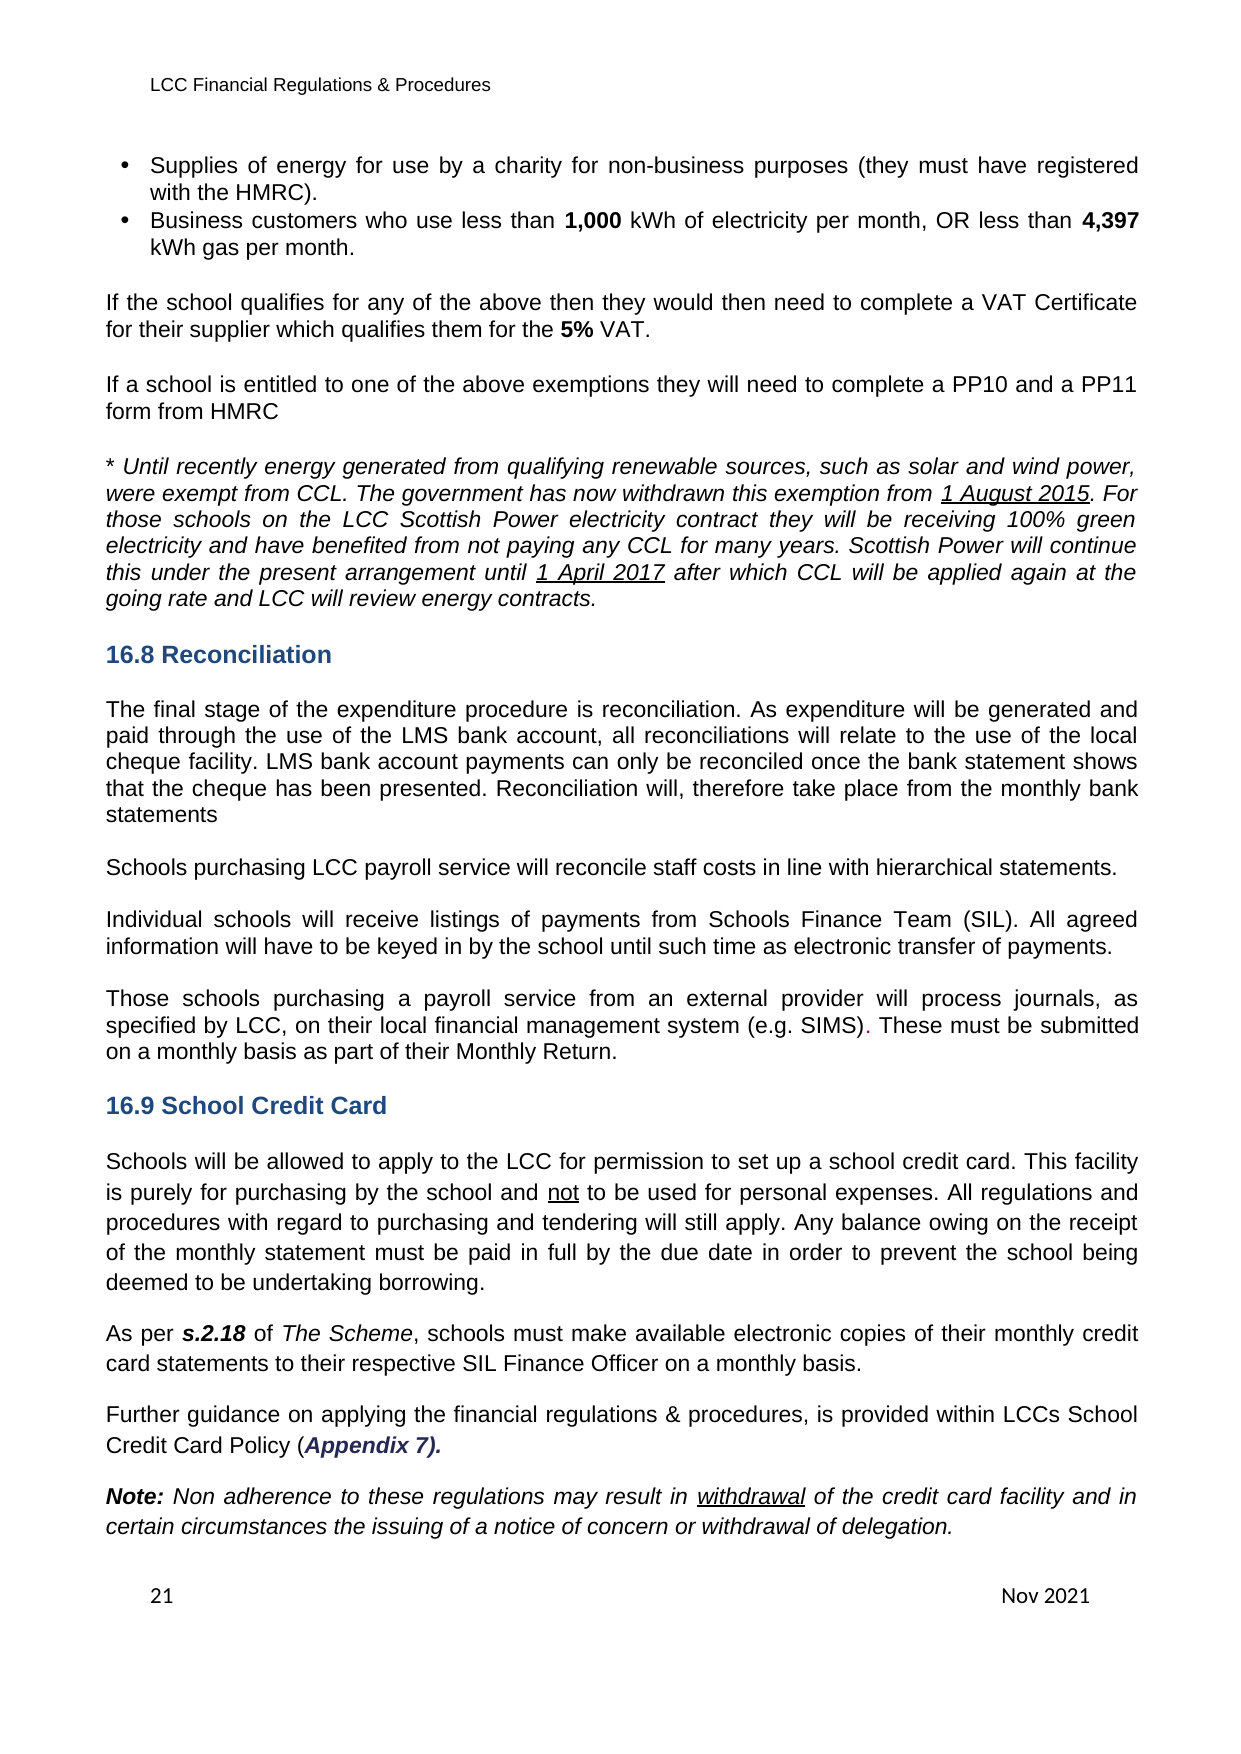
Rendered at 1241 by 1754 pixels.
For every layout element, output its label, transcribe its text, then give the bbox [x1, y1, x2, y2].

text As per s.2.18 of The Scheme, schools must make available electronic copies of their monthly credit card statements to their respective SIL Finance Officer on a monthly basis. [106, 1320, 1139, 1377]
list Business customers who use less than 1,000 kWh of electricity per month, OR less than 4,397 kWh gas per month. [120, 205, 1139, 260]
text If a school is entitled to one of the above exemptions they will need to complete a PP10 and a PP11 form from HMRC [106, 371, 1139, 424]
text Note: Non adherence to these regulations may result in withdrawal of the credit card facility and in certain circumstances the issuing of a notice of concern or withdrawal of delegation. [106, 1483, 1139, 1539]
text 16.9 School Credit Card [106, 1091, 1139, 1119]
text Individual schools will receive listings of payments from Schools Finance Team (SIL). All agreed information will have to be keyed in by the school until such time as electronic transfer of payments. [106, 906, 1139, 959]
text The final stage of the expenditure procedure is reconciliation. As expenditure will be generated and paid through the use of the LMS bank account, all reconciliations will relate to the use of the local cheque facility. LMS bank account payments can only be reconciled once the bank statement shows that the cheque has been presented. Reconciliation will, therefore take place from the monthly bank statements [106, 696, 1139, 827]
list Supplies of energy for use by a charity for non-business purposes (they must have registered with the HMRC). [120, 150, 1139, 205]
text Schools purchasing LCC payroll service will reconcile staff costs in line with hierarchical statements. [106, 854, 1139, 880]
text Those schools purchasing a payroll service from an external provider will process journals, as specified by LCC, on their local financial management system (e.g. SIMS). These must be submitted on a monthly basis as part of their Monthly Return. [106, 985, 1139, 1064]
text If the school qualifies for any of the above then they would then need to complete a VAT Certificate for their supplier which qualifies them for the 5% VAT. [106, 289, 1139, 342]
text Schools will be allowed to apply to the LCC for permission to set up a school credit card. This facility is purely for purchasing by the school and not to be used for personal expenses. All regulations and procedures with regard to purchasing and tendering will still apply. Any balance owing on the receipt of the monthly statement must be paid in full by the due date in order to prevent the school being deemed to be undertaking borrowing. [106, 1148, 1139, 1296]
text * Until recently energy generated from qualifying renewable sources, such as solar and wind power, were exempt from CCL. The government has now withdrawn this exemption from 1 August 2015. For those schools on the LCC Scottish Power electricity contract they will be receiving 100% green electricity and have benefited from not paying any CCL for many years. Scottish Power will continue this under the present arrangement until 1 April 2017 after which CCL will be applied again at the going rate and LCC will review energy contracts. [106, 453, 1139, 611]
text 16.8 Reconciliation [106, 640, 1139, 669]
text Further guidance on applying the financial regulations & procedures, is provided within LCCs School Credit Card Policy (Appendix 7). [106, 1401, 1139, 1458]
